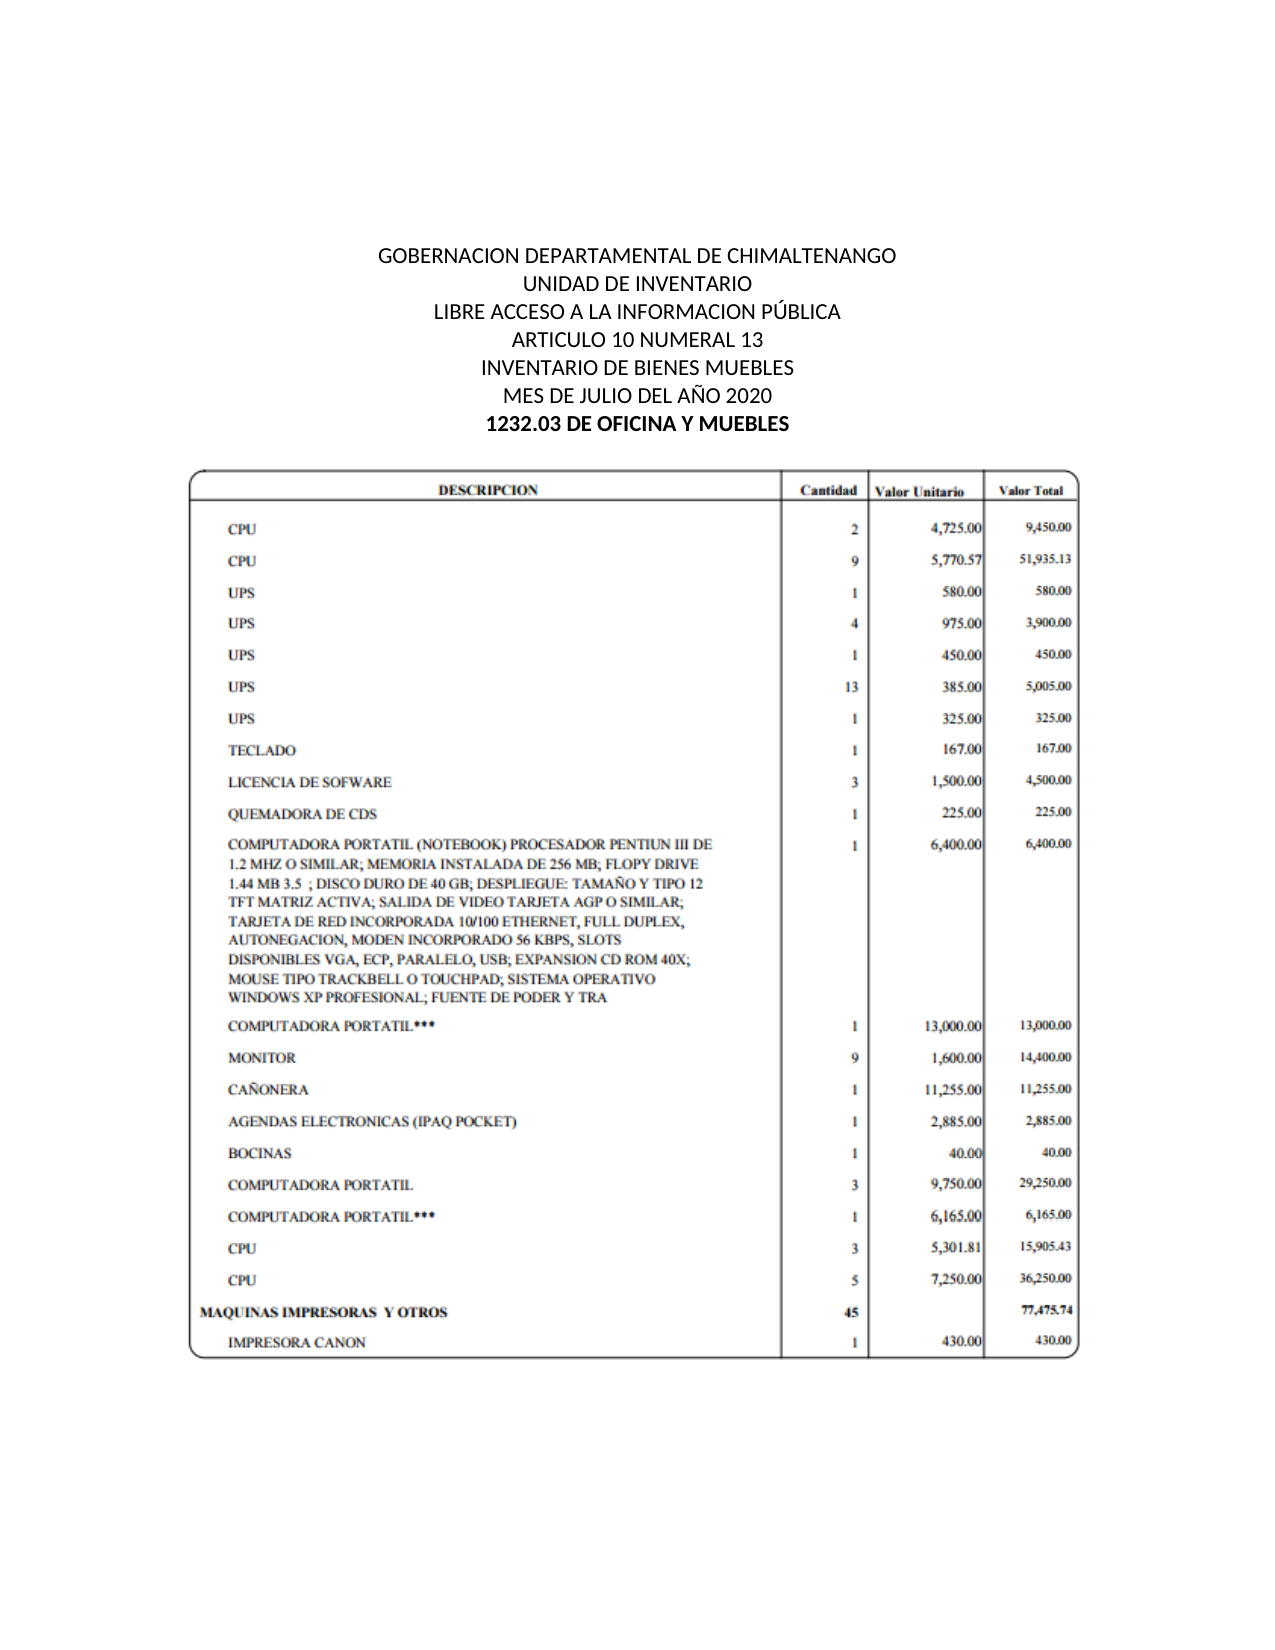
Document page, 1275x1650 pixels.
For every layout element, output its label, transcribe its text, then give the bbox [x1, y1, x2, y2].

text 1232.03 DE OFICINA Y MUEBLES [177, 409, 1098, 437]
text MES DE JULIO DEL AÑO 2020 [177, 381, 1098, 409]
text LIBRE ACCESO A LA INFORMACION PÚBLICA [177, 297, 1098, 325]
text GOBERNACION DEPARTAMENTAL DE CHIMALTENANGO [177, 241, 1098, 269]
text ARTICULO 10 NUMERAL 13 [177, 325, 1098, 353]
picture [177, 465, 1098, 1372]
text UNIDAD DE INVENTARIO [177, 269, 1098, 297]
text INVENTARIO DE BIENES MUEBLES [177, 353, 1098, 381]
